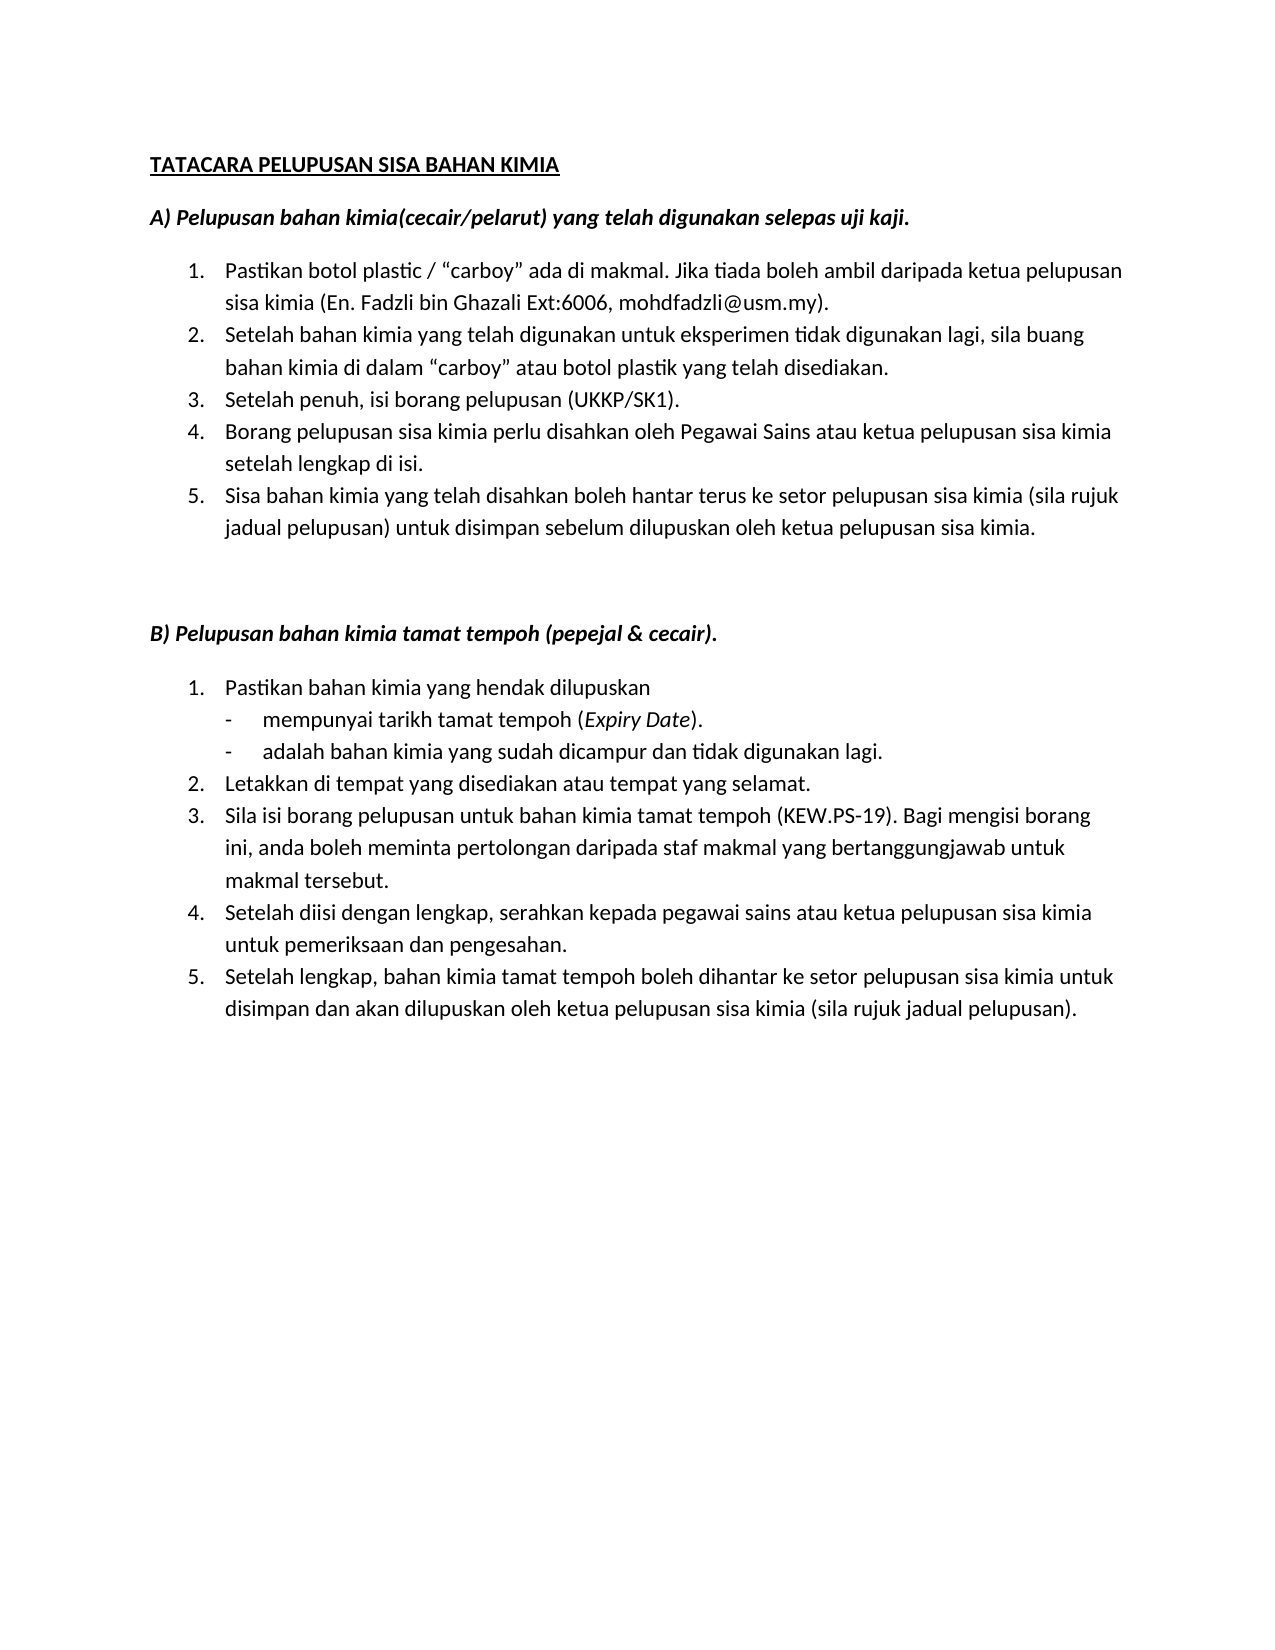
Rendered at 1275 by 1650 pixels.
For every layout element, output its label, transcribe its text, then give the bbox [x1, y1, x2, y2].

text B) Pelupusan bahan kimia tamat tempoh (pepejal & cecair). [150, 619, 1125, 648]
list mempunyai tarikh tamat tempoh (Expiry Date). [225, 705, 1125, 733]
list Borang pelupusan sisa kimia perlu disahkan oleh Pegawai Sains atau ketua pelupusan sisa kimia setelah lengkap di isi. [187, 417, 1125, 477]
text A) Pelupusan bahan kimia(cecair/pelarut) yang telah digunakan selepas uji kaji. [150, 203, 1125, 231]
list Setelah bahan kimia yang telah digunakan untuk eksperimen tidak digunakan lagi, sila buang bahan kimia di dalam “carboy” atau botol plastik yang telah disediakan. [187, 320, 1125, 381]
list Pastikan botol plastic / “carboy” ada di makmal. Jika tiada boleh ambil daripada ketua pelupusan sisa kimia (En. Fadzli bin Ghazali Ext:6006, mohdfadzli@usm.my). [187, 256, 1125, 316]
list Sila isi borang pelupusan untuk bahan kimia tamat tempoh (KEW.PS-19). Bagi mengisi borang ini, anda boleh meminta pertolongan daripada staf makmal yang bertanggungjawab untuk makmal tersebut. [187, 801, 1125, 894]
list Setelah penuh, isi borang pelupusan (UKKP/SK1). [187, 385, 1125, 413]
list Pastikan bahan kimia yang hendak dilupuskan [187, 673, 1125, 701]
list Letakkan di tempat yang disediakan atau tempat yang selamat. [187, 769, 1125, 797]
list Sisa bahan kimia yang telah disahkan boleh hantar terus ke setor pelupusan sisa kimia (sila rujuk jadual pelupusan) untuk disimpan sebelum dilupuskan oleh ketua pelupusan sisa kimia. [187, 481, 1125, 542]
text TATACARA PELUPUSAN SISA BAHAN KIMIA [150, 150, 1125, 178]
list adalah bahan kimia yang sudah dicampur dan tidak digunakan lagi. [225, 737, 1125, 765]
list Setelah lengkap, bahan kimia tamat tempoh boleh dihantar ke setor pelupusan sisa kimia untuk disimpan dan akan dilupuskan oleh ketua pelupusan sisa kimia (sila rujuk jadual pelupusan). [187, 962, 1125, 1022]
list Setelah diisi dengan lengkap, serahkan kepada pegawai sains atau ketua pelupusan sisa kimia untuk pemeriksaan dan pengesahan. [187, 898, 1125, 958]
